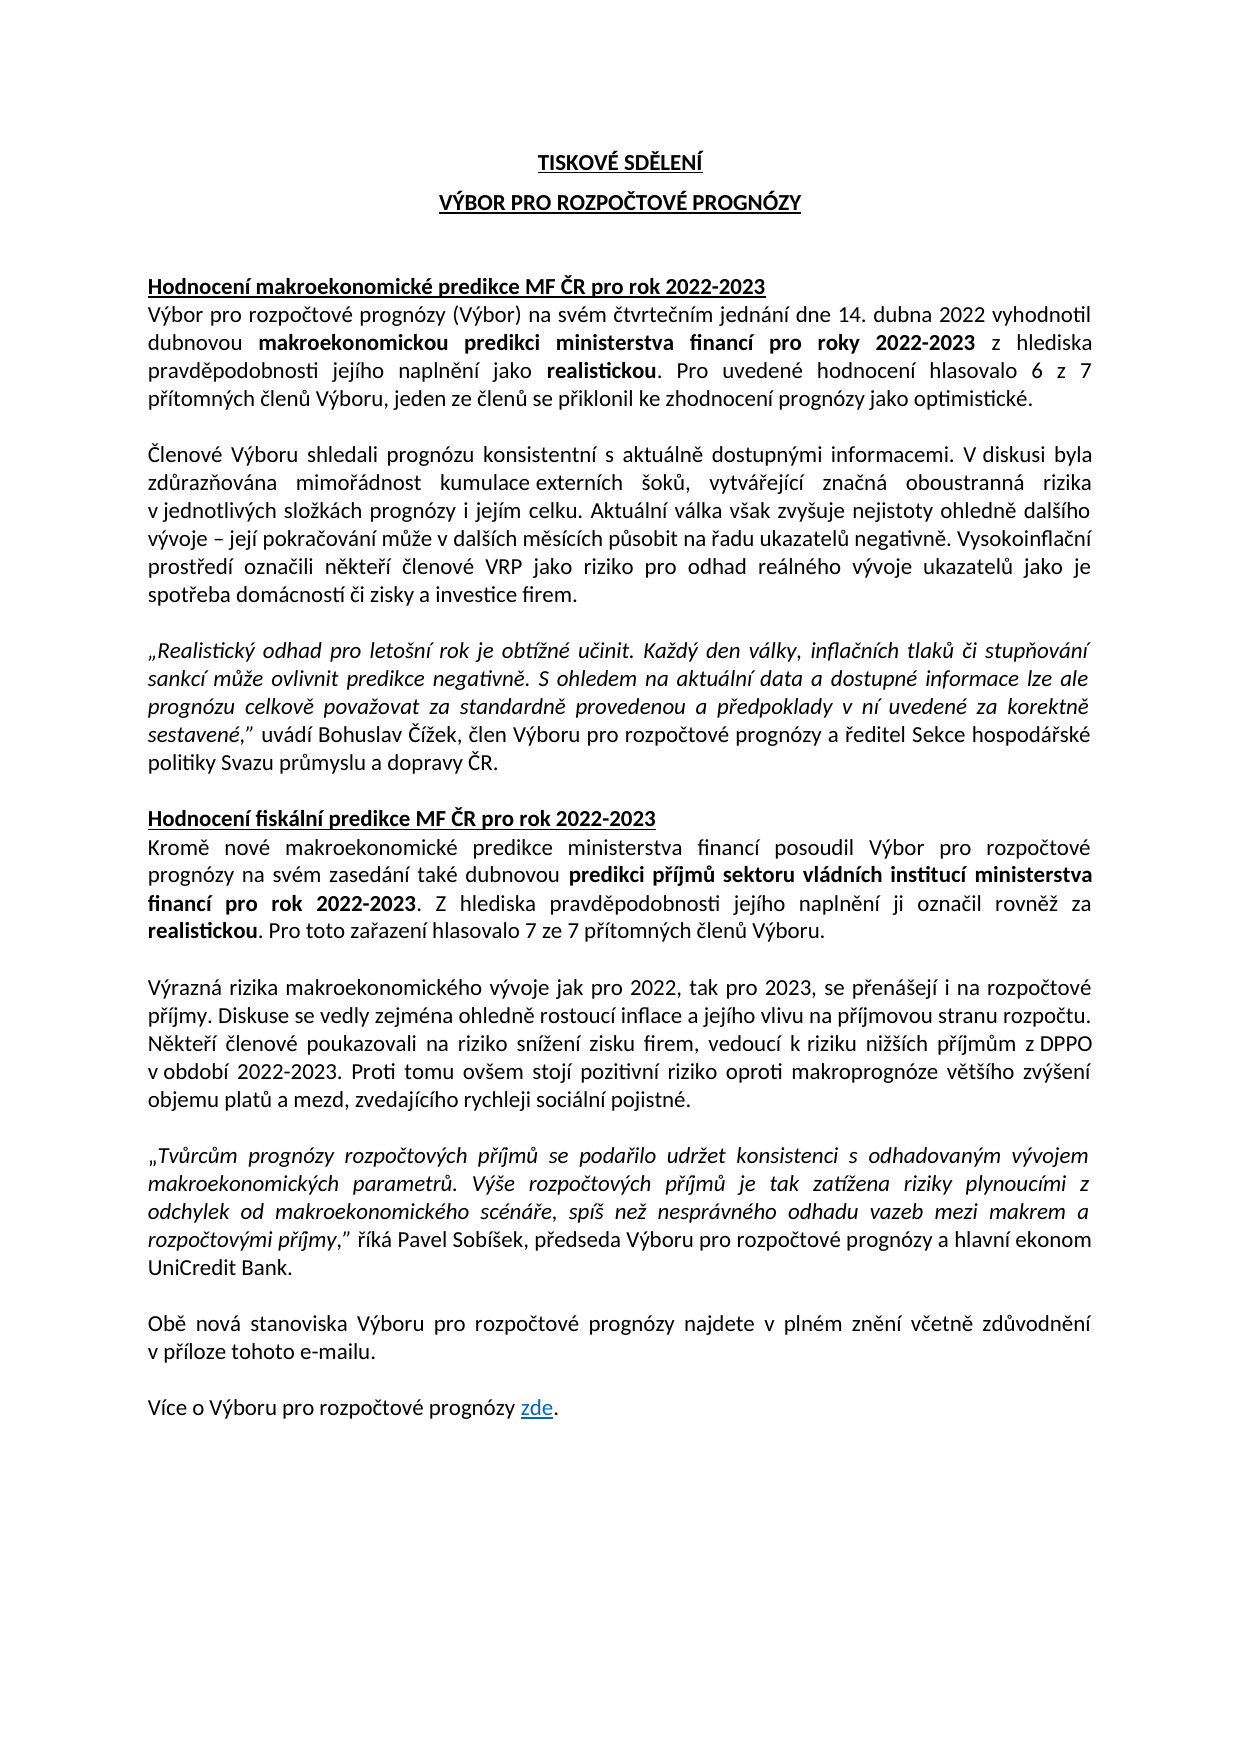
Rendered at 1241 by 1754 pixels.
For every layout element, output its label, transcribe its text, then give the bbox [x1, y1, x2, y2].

text Obě nová stanoviska Výboru pro rozpočtové prognózy najdete v plném znění včetně zdůvodnění v příloze tohoto e-mailu. [148, 1309, 1093, 1365]
text Členové Výboru shledali prognózu konsistentní s aktuálně dostupnými informacemi. V diskusi byla zdůrazňována mimořádnost kumulace externích šoků, vytvářející značná oboustranná rizika v jednotlivých složkách prognózy i jejím celku. Aktuální válka však zvyšuje nejistoty ohledně dalšího vývoje – její pokračování může v dalších měsících působit na řadu ukazatelů negativně. Vysokoinflační prostředí označili někteří členové VRP jako riziko pro odhad reálného vývoje ukazatelů jako je spotřeba domácností či zisky a investice firem. [148, 440, 1093, 608]
text Výrazná rizika makroekonomického vývoje jak pro 2022, tak pro 2023, se přenášejí i na rozpočtové příjmy. Diskuse se vedly zejména ohledně rostoucí inflace a jejího vlivu na příjmovou stranu rozpočtu. Někteří členové poukazovali na riziko snížení zisku firem, vedoucí k riziku nižších příjmům z DPPO v období 2022-2023. Proti tomu ovšem stojí pozitivní riziko oproti makroprognóze většího zvýšení objemu platů a mezd, zvedajícího rychleji sociální pojistné. [148, 973, 1093, 1113]
text TISKOVÉ SDĚLENÍ [148, 148, 1093, 176]
text Kromě nové makroekonomické predikce ministerstva financí posoudil Výbor pro rozpočtové prognózy na svém zasedání také dubnovou predikci příjmů sektoru vládních institucí ministerstva financí pro rok 2022-2023. Z hlediska pravděpodobnosti jejího naplnění ji označil rovněž za realistickou. Pro toto zařazení hlasovalo 7 ze 7 přítomných členů Výboru. [148, 833, 1093, 945]
text Výbor pro rozpočtové prognózy (Výbor) na svém čtvrtečním jednání dne 14. dubna 2022 vyhodnotil dubnovou makroekonomickou predikci ministerstva financí pro roky 2022-2023 z hlediska pravděpodobnosti jejího naplnění jako realistickou. Pro uvedené hodnocení hlasovalo 6 z 7 přítomných členů Výboru, jeden ze členů se přiklonil ke zhodnocení prognózy jako optimistické. [148, 300, 1093, 412]
text Hodnocení fiskální predikce MF ČR pro rok 2022-2023 [148, 804, 1093, 833]
text VÝBOR PRO ROZPOČTOVÉ PROGNÓZY [148, 188, 1093, 216]
text Hodnocení makroekonomické predikce MF ČR pro rok 2022-2023 [148, 272, 1093, 300]
text Více o Výboru pro rozpočtové prognózy zde. [148, 1393, 1093, 1421]
text „Tvůrcům prognózy rozpočtových příjmů se podařilo udržet konsistenci s odhadovaným vývojem makroekonomických parametrů. Výše rozpočtových příjmů je tak zatížena riziky plynoucími z odchylek od makroekonomického scénáře, spíš než nesprávného odhadu vazeb mezi makrem a rozpočtovými příjmy,” říká Pavel Sobíšek, předseda Výboru pro rozpočtové prognózy a hlavní ekonom UniCredit Bank. [148, 1141, 1093, 1281]
text „Realistický odhad pro letošní rok je obtížné učinit. Každý den války, inflačních tlaků či stupňování sankcí může ovlivnit predikce negativně. S ohledem na aktuální data a dostupné informace lze ale prognózu celkově považovat za standardně provedenou a předpoklady v ní uvedené za korektně sestavené,” uvádí Bohuslav Čížek, člen Výboru pro rozpočtové prognózy a ředitel Sekce hospodářské politiky Svazu průmyslu a dopravy ČR. [148, 636, 1093, 777]
